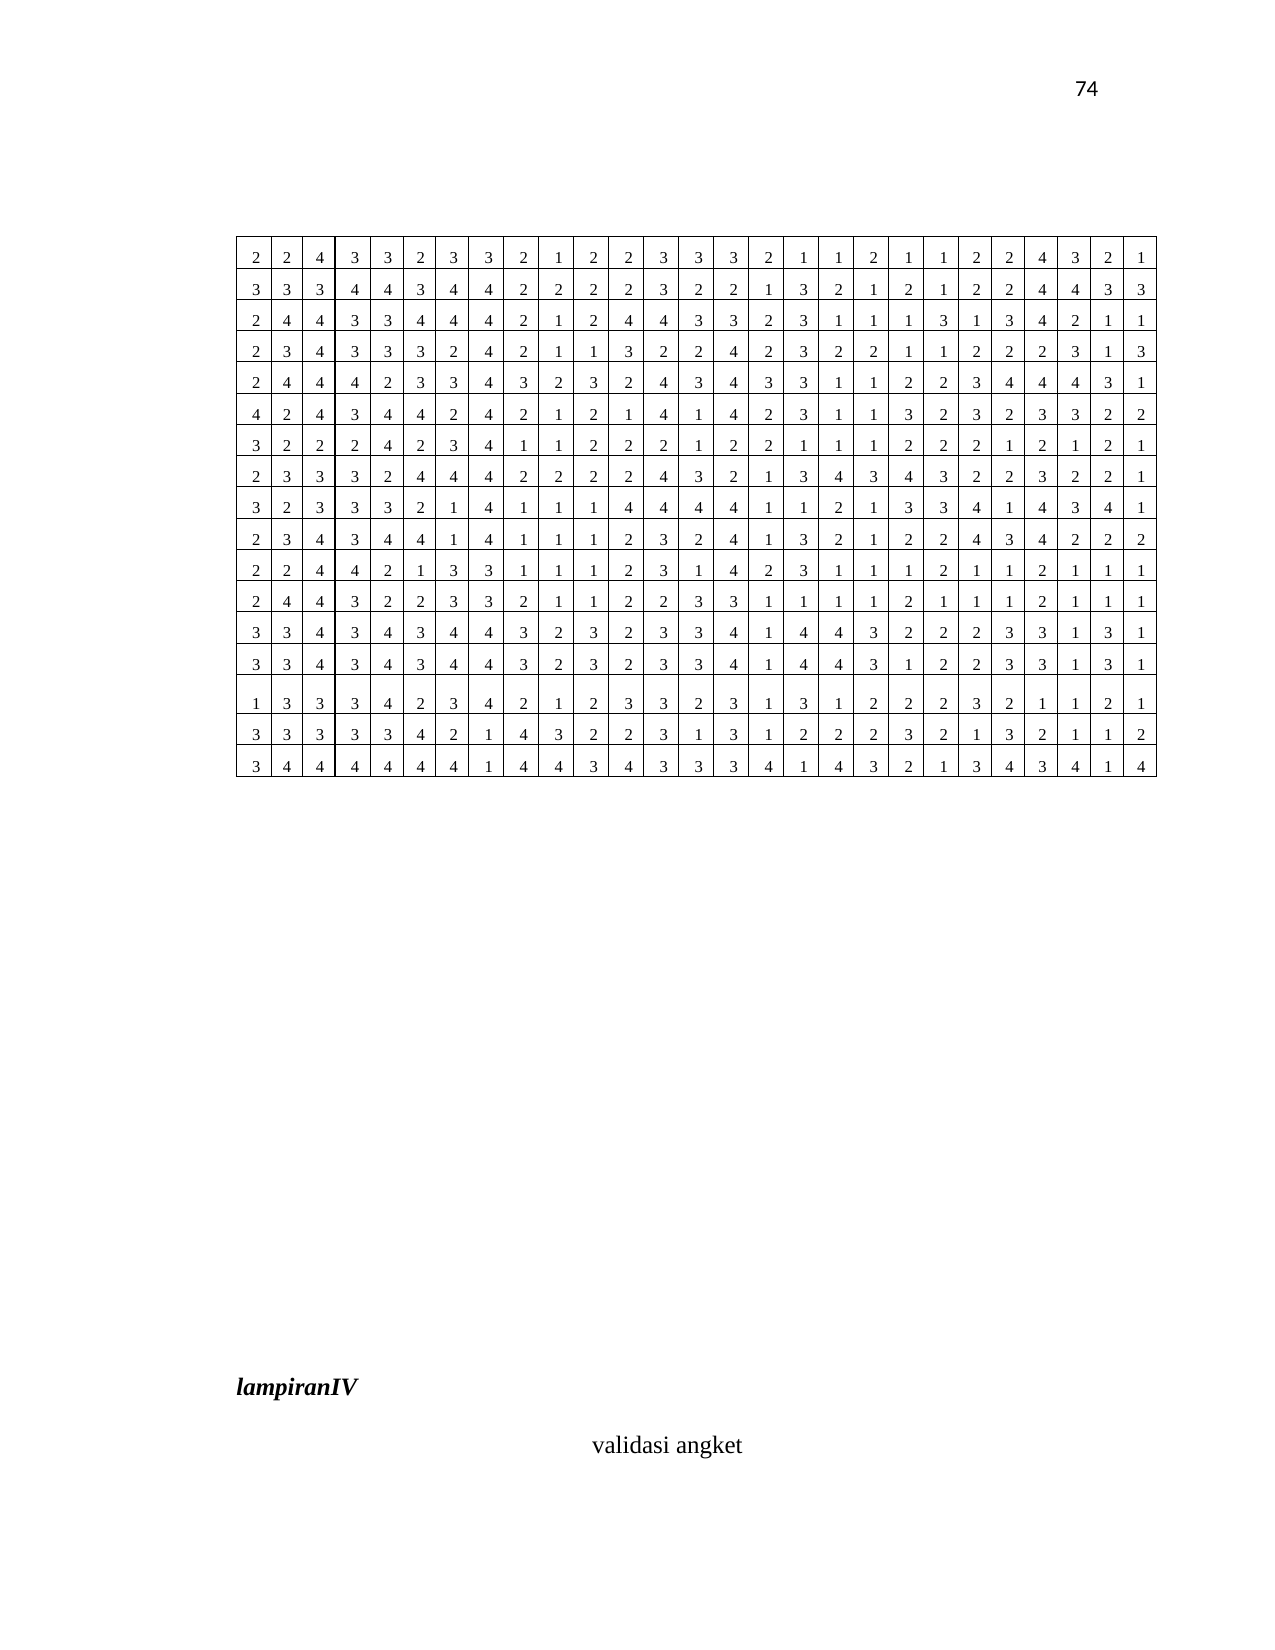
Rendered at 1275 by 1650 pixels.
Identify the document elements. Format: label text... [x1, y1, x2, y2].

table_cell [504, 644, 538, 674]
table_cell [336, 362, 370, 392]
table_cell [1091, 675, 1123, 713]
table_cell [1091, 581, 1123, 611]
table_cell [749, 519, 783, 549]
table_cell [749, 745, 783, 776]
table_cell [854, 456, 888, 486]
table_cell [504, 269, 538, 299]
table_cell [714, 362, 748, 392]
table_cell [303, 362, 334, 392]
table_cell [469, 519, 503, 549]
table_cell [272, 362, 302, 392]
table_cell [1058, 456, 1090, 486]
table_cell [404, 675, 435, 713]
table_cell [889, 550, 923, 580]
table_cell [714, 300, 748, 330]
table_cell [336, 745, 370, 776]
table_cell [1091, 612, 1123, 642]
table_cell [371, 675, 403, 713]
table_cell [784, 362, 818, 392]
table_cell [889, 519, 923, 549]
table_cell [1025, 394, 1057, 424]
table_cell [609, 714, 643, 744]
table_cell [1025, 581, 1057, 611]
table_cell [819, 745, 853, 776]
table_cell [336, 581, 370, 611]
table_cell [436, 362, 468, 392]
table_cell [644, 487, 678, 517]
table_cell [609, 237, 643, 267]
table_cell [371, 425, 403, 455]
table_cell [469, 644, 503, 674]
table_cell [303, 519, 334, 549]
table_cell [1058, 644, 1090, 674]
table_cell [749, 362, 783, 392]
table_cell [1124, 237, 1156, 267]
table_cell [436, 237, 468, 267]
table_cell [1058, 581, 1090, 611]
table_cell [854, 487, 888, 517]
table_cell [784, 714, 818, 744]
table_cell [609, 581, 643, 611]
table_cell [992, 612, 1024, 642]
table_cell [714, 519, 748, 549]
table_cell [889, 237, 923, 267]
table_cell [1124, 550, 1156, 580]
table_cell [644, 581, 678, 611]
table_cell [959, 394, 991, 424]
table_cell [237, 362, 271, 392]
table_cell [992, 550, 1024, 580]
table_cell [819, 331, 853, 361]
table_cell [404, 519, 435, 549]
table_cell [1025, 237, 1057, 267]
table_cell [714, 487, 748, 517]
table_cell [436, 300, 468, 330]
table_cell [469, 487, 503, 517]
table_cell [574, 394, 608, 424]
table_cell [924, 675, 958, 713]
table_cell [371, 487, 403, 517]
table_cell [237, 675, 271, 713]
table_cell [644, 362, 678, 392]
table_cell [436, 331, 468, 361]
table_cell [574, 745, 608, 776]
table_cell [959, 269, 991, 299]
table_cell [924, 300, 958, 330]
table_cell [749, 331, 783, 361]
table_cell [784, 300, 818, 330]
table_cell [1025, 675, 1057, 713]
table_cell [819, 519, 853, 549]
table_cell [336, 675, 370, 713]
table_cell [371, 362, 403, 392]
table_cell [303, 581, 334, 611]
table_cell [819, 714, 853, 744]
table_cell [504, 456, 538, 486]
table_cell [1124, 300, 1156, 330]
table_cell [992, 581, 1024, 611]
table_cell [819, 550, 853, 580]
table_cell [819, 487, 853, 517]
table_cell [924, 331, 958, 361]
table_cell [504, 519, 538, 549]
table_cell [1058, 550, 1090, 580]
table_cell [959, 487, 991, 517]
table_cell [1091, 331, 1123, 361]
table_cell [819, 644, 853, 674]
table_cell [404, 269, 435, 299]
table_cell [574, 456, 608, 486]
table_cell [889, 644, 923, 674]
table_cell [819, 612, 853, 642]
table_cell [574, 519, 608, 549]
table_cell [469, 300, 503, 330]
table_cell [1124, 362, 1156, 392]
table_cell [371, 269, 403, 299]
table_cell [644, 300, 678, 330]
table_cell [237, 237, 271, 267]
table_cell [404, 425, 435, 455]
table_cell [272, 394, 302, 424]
text lampiranIV [236, 1372, 1098, 1401]
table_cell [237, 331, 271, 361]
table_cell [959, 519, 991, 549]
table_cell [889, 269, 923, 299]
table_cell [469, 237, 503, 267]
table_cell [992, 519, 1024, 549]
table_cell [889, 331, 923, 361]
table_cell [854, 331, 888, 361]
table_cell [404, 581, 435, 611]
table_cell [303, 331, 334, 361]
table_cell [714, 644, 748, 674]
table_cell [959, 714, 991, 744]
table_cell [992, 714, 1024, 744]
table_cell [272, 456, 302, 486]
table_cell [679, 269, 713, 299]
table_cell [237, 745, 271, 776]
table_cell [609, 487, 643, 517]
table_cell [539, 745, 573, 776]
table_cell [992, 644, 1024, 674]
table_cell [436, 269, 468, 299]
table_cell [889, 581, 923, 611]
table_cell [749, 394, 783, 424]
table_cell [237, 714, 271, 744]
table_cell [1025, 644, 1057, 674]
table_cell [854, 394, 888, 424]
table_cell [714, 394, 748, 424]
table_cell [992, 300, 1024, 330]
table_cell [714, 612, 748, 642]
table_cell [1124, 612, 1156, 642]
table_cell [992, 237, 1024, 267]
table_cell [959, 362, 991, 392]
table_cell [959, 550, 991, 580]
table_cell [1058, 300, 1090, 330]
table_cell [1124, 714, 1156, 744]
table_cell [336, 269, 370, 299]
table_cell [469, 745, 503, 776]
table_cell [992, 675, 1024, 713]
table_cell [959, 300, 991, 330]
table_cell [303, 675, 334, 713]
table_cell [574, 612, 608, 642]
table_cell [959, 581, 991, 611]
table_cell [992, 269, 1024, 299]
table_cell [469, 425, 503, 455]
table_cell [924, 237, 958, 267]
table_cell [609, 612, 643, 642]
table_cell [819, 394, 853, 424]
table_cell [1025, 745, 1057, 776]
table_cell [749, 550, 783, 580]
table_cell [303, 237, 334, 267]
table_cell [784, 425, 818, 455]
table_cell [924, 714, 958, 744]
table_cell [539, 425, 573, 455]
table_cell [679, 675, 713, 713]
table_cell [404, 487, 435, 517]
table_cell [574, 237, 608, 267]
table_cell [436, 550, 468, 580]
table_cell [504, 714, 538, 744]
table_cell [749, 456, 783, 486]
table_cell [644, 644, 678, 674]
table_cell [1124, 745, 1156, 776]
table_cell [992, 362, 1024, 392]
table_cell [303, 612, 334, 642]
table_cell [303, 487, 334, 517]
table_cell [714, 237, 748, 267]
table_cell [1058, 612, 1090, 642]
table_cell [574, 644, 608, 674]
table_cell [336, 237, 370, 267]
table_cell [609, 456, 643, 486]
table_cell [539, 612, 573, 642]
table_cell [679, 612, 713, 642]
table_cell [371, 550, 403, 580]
text validasi angket [236, 1430, 1098, 1459]
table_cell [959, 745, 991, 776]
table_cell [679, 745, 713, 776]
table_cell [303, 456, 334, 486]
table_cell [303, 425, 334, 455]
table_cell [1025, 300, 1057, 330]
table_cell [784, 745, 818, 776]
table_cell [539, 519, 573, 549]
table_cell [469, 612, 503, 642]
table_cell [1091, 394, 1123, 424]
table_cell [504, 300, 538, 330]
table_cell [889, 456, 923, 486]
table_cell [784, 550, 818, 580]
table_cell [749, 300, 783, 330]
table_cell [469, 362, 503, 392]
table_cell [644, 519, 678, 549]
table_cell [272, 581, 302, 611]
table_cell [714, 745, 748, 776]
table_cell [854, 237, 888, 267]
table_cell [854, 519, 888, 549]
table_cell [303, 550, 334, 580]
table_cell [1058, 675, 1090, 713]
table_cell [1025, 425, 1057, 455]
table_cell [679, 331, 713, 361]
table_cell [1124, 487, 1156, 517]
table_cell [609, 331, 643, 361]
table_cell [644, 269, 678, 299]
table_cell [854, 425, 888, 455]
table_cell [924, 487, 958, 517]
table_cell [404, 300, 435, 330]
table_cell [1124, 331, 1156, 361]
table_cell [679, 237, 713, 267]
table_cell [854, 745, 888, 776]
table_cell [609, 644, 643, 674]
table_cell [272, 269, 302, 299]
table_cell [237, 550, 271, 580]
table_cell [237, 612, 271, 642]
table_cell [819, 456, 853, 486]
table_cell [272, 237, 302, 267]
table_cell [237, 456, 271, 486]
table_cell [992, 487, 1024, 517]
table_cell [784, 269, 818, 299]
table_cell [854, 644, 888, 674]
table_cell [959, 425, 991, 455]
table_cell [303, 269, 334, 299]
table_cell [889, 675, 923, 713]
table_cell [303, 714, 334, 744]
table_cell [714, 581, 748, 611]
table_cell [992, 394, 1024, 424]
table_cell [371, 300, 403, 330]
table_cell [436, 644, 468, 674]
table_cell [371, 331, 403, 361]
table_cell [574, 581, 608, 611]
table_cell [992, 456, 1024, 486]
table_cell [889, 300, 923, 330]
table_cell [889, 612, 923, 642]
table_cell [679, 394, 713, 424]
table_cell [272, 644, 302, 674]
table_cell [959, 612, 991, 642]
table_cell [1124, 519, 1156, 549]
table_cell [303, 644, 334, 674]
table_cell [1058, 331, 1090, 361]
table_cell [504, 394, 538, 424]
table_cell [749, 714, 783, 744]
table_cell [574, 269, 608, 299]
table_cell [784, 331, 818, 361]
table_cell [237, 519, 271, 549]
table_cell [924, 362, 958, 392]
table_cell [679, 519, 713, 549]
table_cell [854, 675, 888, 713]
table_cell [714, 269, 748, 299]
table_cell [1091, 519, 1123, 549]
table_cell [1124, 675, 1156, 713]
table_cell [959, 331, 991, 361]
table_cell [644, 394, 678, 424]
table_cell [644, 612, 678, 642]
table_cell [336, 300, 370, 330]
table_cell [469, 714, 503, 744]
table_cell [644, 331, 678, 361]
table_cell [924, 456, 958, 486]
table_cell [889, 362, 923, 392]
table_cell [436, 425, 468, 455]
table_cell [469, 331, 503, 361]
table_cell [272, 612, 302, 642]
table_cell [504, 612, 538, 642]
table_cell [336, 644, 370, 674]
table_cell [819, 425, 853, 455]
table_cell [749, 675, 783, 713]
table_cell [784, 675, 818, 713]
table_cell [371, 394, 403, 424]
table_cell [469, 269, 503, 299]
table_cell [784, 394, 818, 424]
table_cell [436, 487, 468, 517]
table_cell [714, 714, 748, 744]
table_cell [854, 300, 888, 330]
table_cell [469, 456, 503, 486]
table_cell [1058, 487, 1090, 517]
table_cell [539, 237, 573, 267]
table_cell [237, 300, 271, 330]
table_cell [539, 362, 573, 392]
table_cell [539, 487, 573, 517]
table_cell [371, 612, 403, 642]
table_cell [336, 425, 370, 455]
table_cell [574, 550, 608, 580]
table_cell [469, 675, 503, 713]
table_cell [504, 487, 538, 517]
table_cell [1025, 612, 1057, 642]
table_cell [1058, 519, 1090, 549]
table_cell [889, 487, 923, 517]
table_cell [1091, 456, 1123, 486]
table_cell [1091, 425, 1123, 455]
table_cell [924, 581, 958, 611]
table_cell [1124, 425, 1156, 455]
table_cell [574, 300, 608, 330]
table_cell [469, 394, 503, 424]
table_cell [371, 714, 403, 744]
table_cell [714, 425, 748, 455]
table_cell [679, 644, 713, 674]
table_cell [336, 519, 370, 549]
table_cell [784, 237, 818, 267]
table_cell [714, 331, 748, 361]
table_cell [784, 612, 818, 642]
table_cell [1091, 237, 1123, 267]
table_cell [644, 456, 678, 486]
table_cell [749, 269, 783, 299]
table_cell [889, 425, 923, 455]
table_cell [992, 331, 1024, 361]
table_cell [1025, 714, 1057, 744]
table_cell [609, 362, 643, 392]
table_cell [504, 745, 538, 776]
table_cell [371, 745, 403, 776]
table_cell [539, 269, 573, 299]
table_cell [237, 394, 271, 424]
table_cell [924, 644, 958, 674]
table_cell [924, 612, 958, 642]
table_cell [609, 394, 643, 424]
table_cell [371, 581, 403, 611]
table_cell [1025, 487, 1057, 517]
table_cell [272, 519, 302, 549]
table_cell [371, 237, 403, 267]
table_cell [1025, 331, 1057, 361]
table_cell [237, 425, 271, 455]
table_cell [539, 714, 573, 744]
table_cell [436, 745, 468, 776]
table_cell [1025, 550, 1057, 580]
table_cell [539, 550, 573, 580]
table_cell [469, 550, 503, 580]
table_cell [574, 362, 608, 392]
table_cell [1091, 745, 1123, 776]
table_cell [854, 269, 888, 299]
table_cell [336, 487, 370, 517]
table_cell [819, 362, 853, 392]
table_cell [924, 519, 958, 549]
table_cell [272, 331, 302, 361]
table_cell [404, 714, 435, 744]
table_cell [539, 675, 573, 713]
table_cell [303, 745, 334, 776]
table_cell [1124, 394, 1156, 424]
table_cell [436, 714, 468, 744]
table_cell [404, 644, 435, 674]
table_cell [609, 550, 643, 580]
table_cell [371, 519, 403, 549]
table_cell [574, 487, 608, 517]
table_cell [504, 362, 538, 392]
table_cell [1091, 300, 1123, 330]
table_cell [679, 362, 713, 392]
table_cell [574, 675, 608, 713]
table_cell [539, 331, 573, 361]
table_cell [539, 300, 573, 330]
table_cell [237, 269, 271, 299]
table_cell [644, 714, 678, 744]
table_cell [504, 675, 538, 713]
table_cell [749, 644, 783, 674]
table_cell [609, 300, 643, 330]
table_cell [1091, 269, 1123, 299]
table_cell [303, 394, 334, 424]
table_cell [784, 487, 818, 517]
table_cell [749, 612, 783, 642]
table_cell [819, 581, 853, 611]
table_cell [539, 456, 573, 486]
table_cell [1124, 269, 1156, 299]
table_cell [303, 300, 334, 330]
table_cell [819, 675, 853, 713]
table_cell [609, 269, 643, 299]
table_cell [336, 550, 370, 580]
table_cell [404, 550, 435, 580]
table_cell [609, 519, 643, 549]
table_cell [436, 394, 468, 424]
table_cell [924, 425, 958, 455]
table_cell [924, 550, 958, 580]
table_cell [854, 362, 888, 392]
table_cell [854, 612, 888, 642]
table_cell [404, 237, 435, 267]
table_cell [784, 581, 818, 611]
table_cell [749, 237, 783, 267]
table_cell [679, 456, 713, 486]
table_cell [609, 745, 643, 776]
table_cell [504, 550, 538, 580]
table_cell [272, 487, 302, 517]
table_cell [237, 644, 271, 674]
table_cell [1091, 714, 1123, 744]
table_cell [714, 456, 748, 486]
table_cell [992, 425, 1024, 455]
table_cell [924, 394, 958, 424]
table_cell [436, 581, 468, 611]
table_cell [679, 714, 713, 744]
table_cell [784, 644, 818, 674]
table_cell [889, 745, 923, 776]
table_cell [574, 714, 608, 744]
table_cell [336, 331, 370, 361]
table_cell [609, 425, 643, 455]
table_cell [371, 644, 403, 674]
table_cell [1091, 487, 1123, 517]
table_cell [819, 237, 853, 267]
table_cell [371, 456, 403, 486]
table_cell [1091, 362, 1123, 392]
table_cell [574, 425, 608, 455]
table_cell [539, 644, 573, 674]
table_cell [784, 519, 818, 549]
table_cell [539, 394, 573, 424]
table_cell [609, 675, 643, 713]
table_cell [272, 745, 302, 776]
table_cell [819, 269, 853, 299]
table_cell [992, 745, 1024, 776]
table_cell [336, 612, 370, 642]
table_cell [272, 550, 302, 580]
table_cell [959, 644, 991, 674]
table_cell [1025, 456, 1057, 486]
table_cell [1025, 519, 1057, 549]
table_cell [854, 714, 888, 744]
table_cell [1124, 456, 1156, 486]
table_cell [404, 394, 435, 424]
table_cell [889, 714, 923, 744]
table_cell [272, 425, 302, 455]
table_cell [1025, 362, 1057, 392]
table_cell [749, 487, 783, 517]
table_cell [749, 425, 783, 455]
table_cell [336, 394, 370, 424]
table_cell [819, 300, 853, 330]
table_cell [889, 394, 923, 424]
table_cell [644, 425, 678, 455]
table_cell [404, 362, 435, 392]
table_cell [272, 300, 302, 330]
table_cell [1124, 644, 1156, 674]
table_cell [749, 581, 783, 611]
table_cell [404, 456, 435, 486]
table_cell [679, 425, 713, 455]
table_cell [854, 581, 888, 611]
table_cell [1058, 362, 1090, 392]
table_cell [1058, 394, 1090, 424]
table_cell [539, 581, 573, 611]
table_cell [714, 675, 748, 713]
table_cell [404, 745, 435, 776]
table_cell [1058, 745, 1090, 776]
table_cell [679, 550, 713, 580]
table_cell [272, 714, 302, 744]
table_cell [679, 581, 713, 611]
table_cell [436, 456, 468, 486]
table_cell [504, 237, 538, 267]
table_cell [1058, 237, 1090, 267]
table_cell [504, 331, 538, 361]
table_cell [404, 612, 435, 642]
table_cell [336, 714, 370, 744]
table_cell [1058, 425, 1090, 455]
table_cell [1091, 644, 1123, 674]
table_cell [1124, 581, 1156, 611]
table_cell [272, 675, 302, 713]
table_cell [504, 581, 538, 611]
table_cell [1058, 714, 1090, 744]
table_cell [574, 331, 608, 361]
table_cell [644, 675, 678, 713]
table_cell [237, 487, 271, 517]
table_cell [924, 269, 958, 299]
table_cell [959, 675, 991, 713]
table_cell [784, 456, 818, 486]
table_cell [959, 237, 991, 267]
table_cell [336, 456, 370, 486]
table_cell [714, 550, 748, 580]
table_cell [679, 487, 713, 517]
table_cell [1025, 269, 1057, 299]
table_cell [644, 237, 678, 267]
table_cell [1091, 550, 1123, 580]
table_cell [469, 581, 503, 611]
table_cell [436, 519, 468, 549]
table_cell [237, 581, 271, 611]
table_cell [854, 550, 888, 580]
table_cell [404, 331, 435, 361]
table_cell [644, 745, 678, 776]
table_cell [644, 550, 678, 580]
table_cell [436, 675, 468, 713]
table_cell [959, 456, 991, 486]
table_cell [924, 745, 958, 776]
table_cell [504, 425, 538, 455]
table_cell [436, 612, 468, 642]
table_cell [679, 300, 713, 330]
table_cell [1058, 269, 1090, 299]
